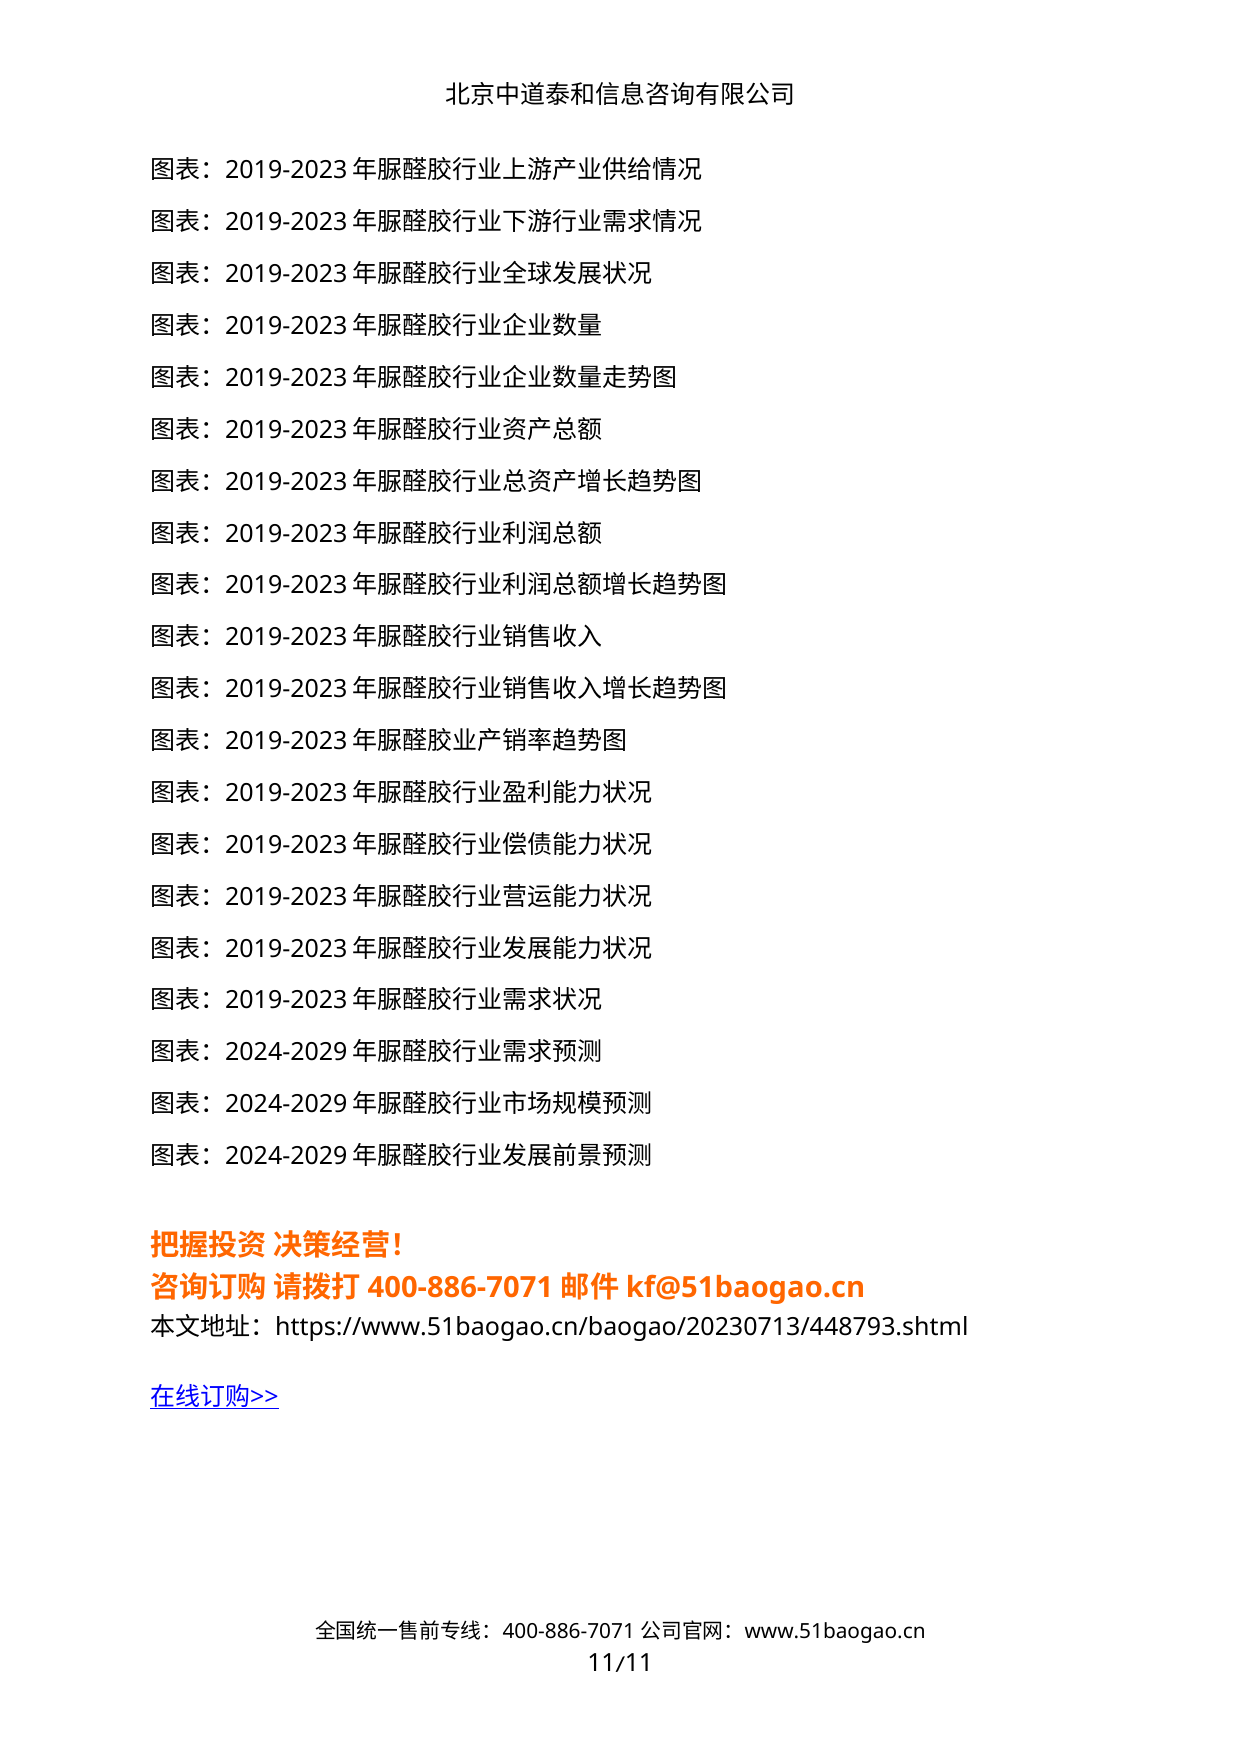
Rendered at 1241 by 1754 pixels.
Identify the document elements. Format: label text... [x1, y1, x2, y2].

text 图表：2019-2023年脲醛胶行业偿债能力状况 [150, 824, 1090, 861]
text 图表：2019-2023年脲醛胶行业全球发展状况 [150, 254, 1090, 290]
text 图表：2019-2023年脲醛胶行业企业数量走势图 [150, 357, 1090, 394]
text 图表：2019-2023年脲醛胶行业利润总额增长趋势图 [150, 565, 1090, 601]
text 图表：2019-2023年脲醛胶行业总资产增长趋势图 [150, 461, 1090, 497]
text 图表：2024-2029年脲醛胶行业市场规模预测 [150, 1084, 1090, 1120]
text 图表：2019-2023年脲醛胶行业营运能力状况 [150, 876, 1090, 912]
text 图表：2019-2023年脲醛胶行业利润总额 [150, 513, 1090, 549]
text 把握投资 决策经营！咨询订购 请拨打 400-886-7071 邮件 kf@51baogao.cn本文地址：https://www.51baogao.cn/baogao/20230713/448793.shtml [150, 1187, 1090, 1342]
text 图表：2019-2023年脲醛胶行业上游产业供给情况 [150, 150, 1090, 186]
text 图表：2024-2029年脲醛胶行业需求预测 [150, 1032, 1090, 1068]
text 图表：2019-2023年脲醛胶行业下游行业需求情况 [150, 202, 1090, 238]
text 图表：2019-2023年脲醛胶行业发展能力状况 [150, 928, 1090, 964]
text 在线订购>> [150, 1342, 1090, 1413]
text 图表：2019-2023年脲醛胶行业需求状况 [150, 980, 1090, 1016]
text 图表：2019-2023年脲醛胶行业资产总额 [150, 409, 1090, 446]
text 图表：2019-2023年脲醛胶行业销售收入 [150, 617, 1090, 653]
text 图表：2019-2023年脲醛胶行业销售收入增长趋势图 [150, 669, 1090, 705]
text 图表：2024-2029年脲醛胶行业发展前景预测 [150, 1136, 1090, 1172]
text 图表：2019-2023年脲醛胶业产销率趋势图 [150, 721, 1090, 757]
text 图表：2019-2023年脲醛胶行业盈利能力状况 [150, 772, 1090, 809]
text 图表：2019-2023年脲醛胶行业企业数量 [150, 306, 1090, 342]
